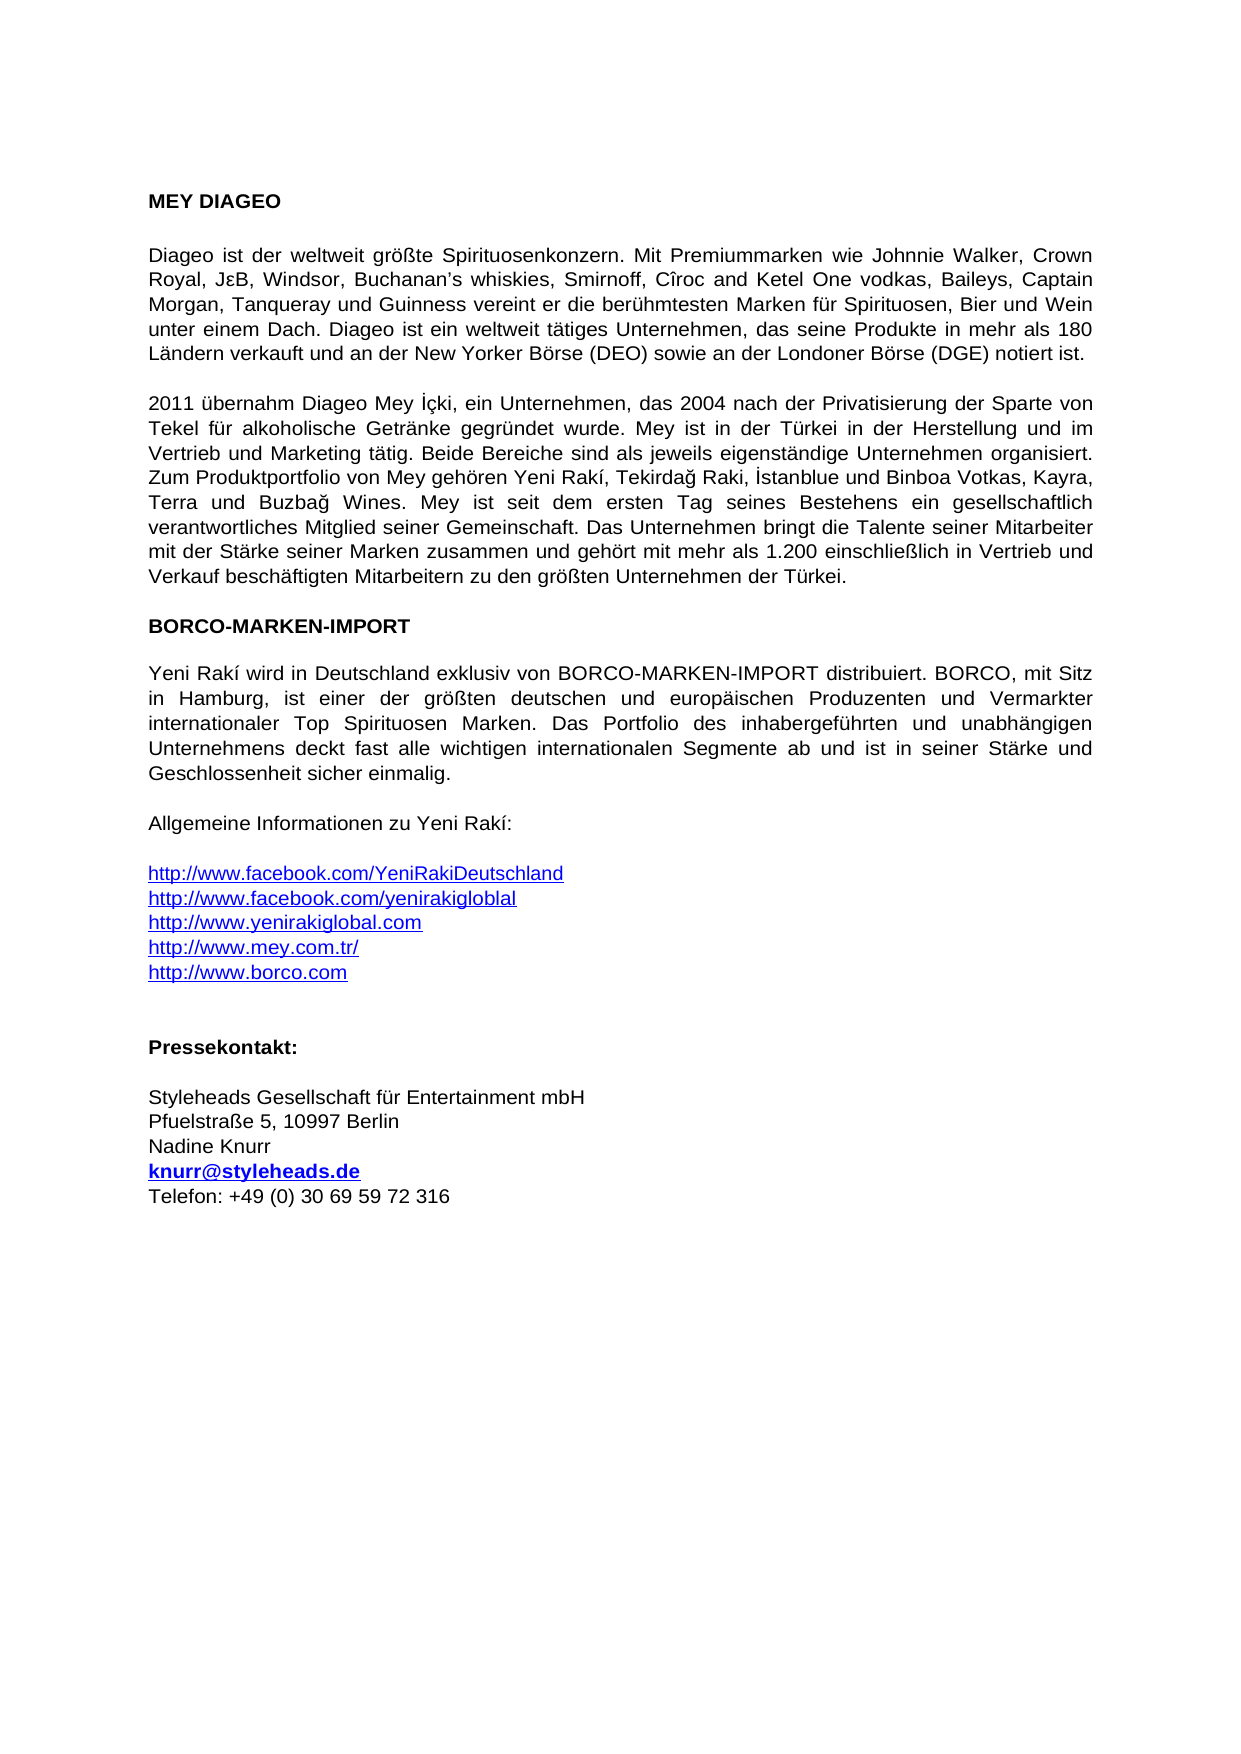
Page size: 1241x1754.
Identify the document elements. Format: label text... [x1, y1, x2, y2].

text http://www.borco.com [148, 961, 1105, 983]
text Yeni Rakí wird in Deutschland exklusiv von BORCO-MARKEN-IMPORT distribuiert. BORCO, mit Sitz in Hamburg, ist einer der größten deutschen und europäischen Produzenten und Vermarkter internationaler Top Spirituosen Marken. Das Portfolio des inhabergeführten und unabhängigen Unternehmens deckt fast alle wichtigen internationalen Segmente ab und ist in seiner Stärke und Geschlossenheit sicher einmalig. [148, 662, 1093, 784]
text Allgemeine Informationen zu Yeni Rakí: [148, 812, 1105, 834]
text Telefon: +49 (0) 30 69 59 72 316 [148, 1185, 1105, 1207]
subtitle BORCO-MARKEN-IMPORT [148, 615, 1105, 637]
text Styleheads Gesellschaft für Entertainment mbH Pfuelstraße 5, 10997 Berlin [148, 1086, 633, 1133]
subtitle knurr@styleheads.de [148, 1160, 1105, 1182]
text http://www.facebook.com/YeniRakiDeutschland http://www.facebook.com/yenirakigloblal http://www.yenirakiglobal.com http://www.mey.com.tr/ [148, 862, 633, 958]
subtitle Pressekontakt: [148, 1036, 1105, 1058]
text 2011 übernahm Diageo Mey İçki, ein Unternehmen, das 2004 nach der Privatisierung der Sparte von Tekel für alkoholische Getränke gegründet wurde. Mey ist in der Türkei in der Herstellung und im Vertrieb und Marketing tätig. Beide Bereiche sind als jeweils eigenständige Unternehmen organisiert. Zum Produktportfolio von Mey gehören Yeni Rakí, Tekirdağ Raki, İstanblue und Binboa Votkas, Kayra, Terra und Buzbağ Wines. Mey ist seit dem ersten Tag seines Bestehens ein gesellschaftlich verantwortliches Mitglied seiner Gemeinschaft. Das Unternehmen bringt die Talente seiner Mitarbeiter mit der Stärke seiner Marken zusammen und gehört mit mehr als 1.200 einschließlich in Vertrieb und Verkauf beschäftigten Mitarbeitern zu den größten Unternehmen der Türkei. [148, 392, 1093, 588]
text Nadine Knurr [148, 1135, 1105, 1158]
text Diageo ist der weltweit größte Spirituosenkonzern. Mit Premiummarken wie Johnnie Walker, Crown Royal, JεB, Windsor, Buchanan’s whiskies, Smirnoff, Cîroc and Ketel One vodkas, Baileys, Captain Morgan, Tanqueray und Guinness vereint er die berühmtesten Marken für Spirituosen, Bier und Wein unter einem Dach. Diageo ist ein weltweit tätiges Unternehmen, das seine Produkte in mehr als 180 Ländern verkauft und an der New Yorker Börse (DEO) sowie an der Londoner Börse (DGE) notiert ist. [148, 243, 1093, 365]
subtitle MEY DIAGEO [148, 189, 1105, 212]
